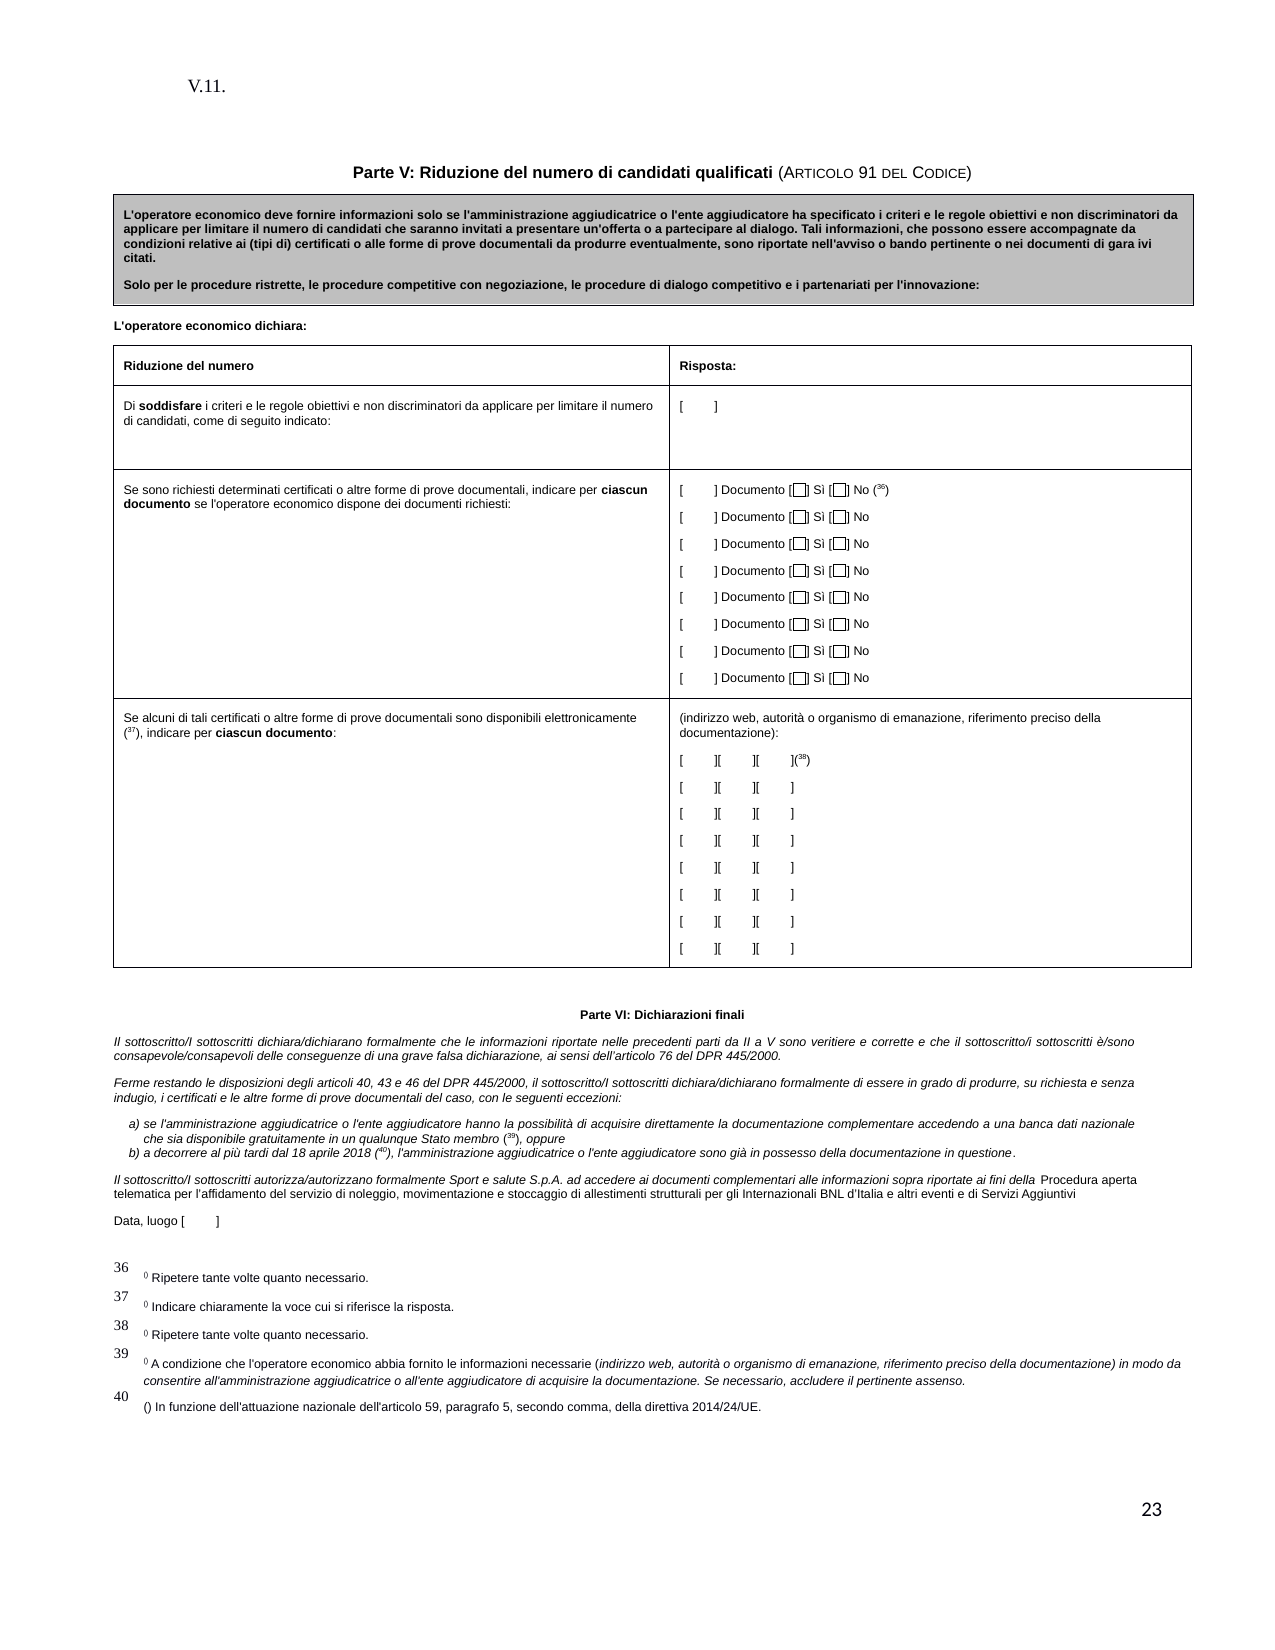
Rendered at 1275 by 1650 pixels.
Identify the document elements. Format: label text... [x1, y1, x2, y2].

table_cell Se sono richiesti determinati certificati o altre forme di prove documentali, indicare per ciascun documento se l'operatore economico dispone dei documenti richiesti: [114, 470, 669, 697]
title Parte VI: Dichiarazioni finali [187, 1008, 1137, 1022]
table_cell [ ] [670, 386, 1191, 469]
list a decorrere al più tardi dal 18 aprile 2018 (), l'amministrazione aggiudicatrice o l'ente aggiudicatore sono già in possesso della documentazione in questione. [128, 1146, 1137, 1160]
table_cell (indirizzo web, autorità o organismo di emanazione, riferimento preciso della documentazione): [ ][ ][ ]() [ ][ ][ ] [ ][ ][ ] [ ][ ][ ] [ ][ ][ ] [ ][ ][ ] [ ][ ][ ] [ ][ ][ ] [670, 699, 1191, 967]
table_cell Se alcuni di tali certificati o altre forme di prove documentali sono disponibili elettronicamente (), indicare per ciascun documento: [114, 699, 669, 967]
text L'operatore economico dichiara: [114, 318, 1137, 332]
text Il sottoscritto/I sottoscritti dichiara/dichiarano formalmente che le informazioni riportate nelle precedenti parti da II a V sono veritiere e corrette e che il sottoscritto/i sottoscritti è/sono consapevole/consapevoli delle conseguenze di una grave falsa dichiarazione, ai sensi dell’articolo 76 del DPR 445/2000. [114, 1034, 1137, 1063]
table_cell [ ] Documento [] Sì [] No () [ ] Documento [] Sì [] No [ ] Documento [] Sì [] No [ ] Documento [] Sì [] No [ ] Documento [] Sì [] No [ ] Documento [] Sì [] No [ ] Documento [] Sì [] No [ ] Documento [] Sì [] No [670, 470, 1191, 697]
text Data, luogo [ ] [114, 1214, 1137, 1228]
text Il sottoscritto/I sottoscritti autorizza/autorizzano formalmente Sport e salute S.p.A. ad accedere ai documenti complementari alle informazioni sopra riportate ai fini della Procedura aperta telematica per l’affidamento del servizio di noleggio, movimentazione e stoccaggio di allestimenti strutturali per gli Internazionali BNL d’Italia e altri eventi e di Servizi Aggiuntivi [114, 1173, 1137, 1201]
list se l'amministrazione aggiudicatrice o l'ente aggiudicatore hanno la possibilità di acquisire direttamente la documentazione complementare accedendo a una banca dati nazionale che sia disponibile gratuitamente in un qualunque Stato membro (), oppure [128, 1117, 1137, 1146]
table_header Riduzione del numero [114, 346, 669, 385]
table_cell Di soddisfare i criteri e le regole obiettivi e non discriminatori da applicare per limitare il numero di candidati, come di seguito indicato: [114, 386, 669, 469]
text Ferme restando le disposizioni degli articoli 40, 43 e 46 del DPR 445/2000, il sottoscritto/I sottoscritti dichiara/dichiarano formalmente di essere in grado di produrre, su richiesta e senza indugio, i certificati e le altre forme di prove documentali del caso, con le seguenti eccezioni: [114, 1076, 1137, 1104]
text Parte V: Riduzione del numero di candidati qualificati (Articolo 91 del Codice) [187, 162, 1137, 182]
table_header Risposta: [670, 346, 1191, 385]
table_header L'operatore economico deve fornire informazioni solo se l'amministrazione aggiudicatrice o l'ente aggiudicatore ha specificato i criteri e le regole obiettivi e non discriminatori da applicare per limitare il numero di candidati che saranno invitati a presentare un'offerta o a partecipare al dialogo. Tali informazioni, che possono essere accompagnate da condizioni relative ai (tipi di) certificati o alle forme di prove documentali da produrre eventualmente, sono riportate nell'avviso o bando pertinente o nei documenti di gara ivi citati. Solo per le procedure ristrette, le procedure competitive con negoziazione, le procedure di dialogo competitivo e i partenariati per l'innovazione: [114, 195, 1193, 304]
